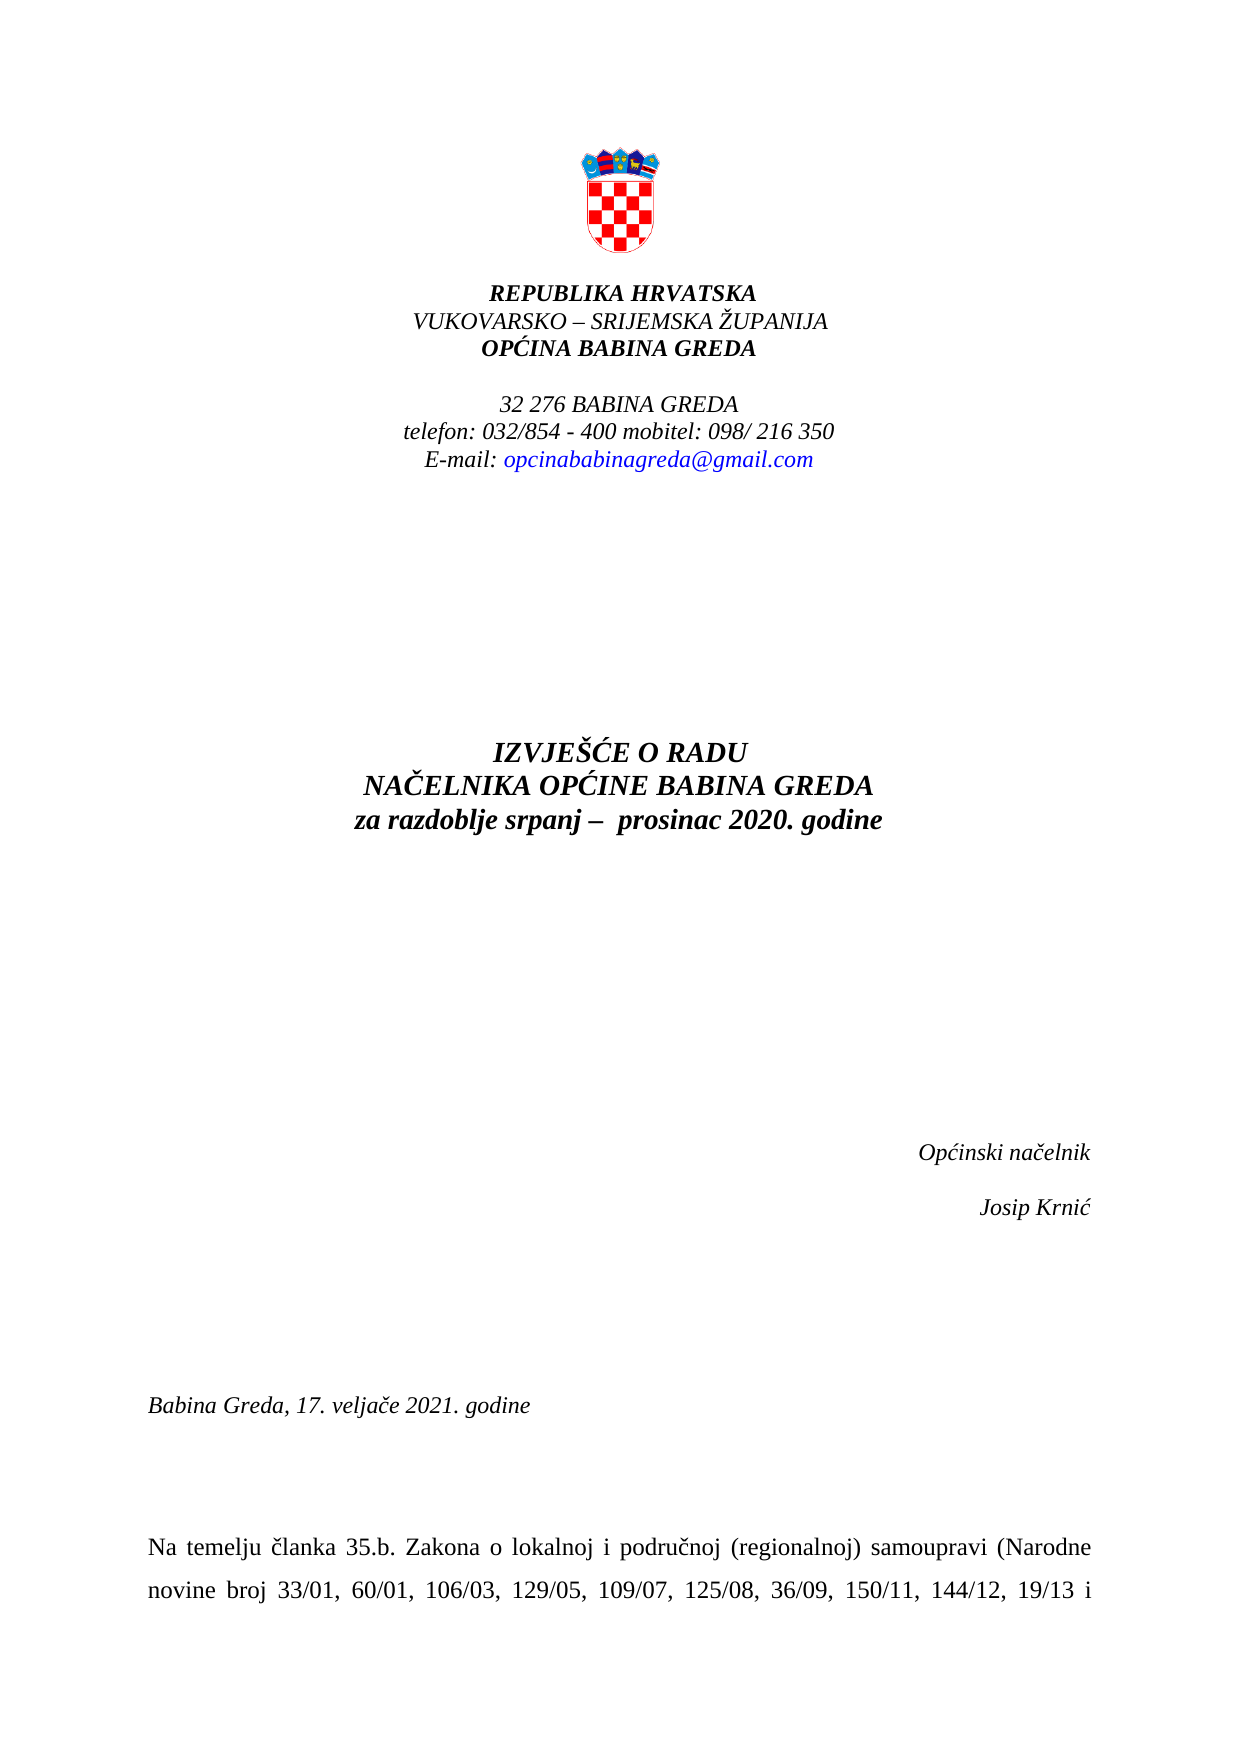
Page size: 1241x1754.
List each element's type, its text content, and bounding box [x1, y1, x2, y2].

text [148, 1532, 1093, 1604]
text za razdoblje srpanj – prosinac 2020. godine [148, 802, 1093, 835]
text OPĆINA BABINA GREDA [148, 334, 1093, 362]
text Babina Greda, 17. veljače 2021. godine [148, 1391, 1093, 1418]
text IZVJEŠĆE O RADU [148, 735, 1093, 768]
text E-mail: opcinababinagreda@gmail.com [148, 445, 1093, 472]
text Općinski načelnik [148, 1138, 1093, 1165]
text VUKOVARSKO – SRIJEMSKA ŽUPANIJA [148, 307, 1093, 334]
text Josip Krnić [148, 1193, 1093, 1221]
text 32 276 BABINA GREDA [148, 389, 1093, 417]
text REPUBLIKA HRVATSKA [148, 148, 1093, 307]
text telefon: 032/854 - 400 mobitel: 098/ 216 350 [148, 417, 1093, 445]
picture [580, 147, 660, 253]
text NAČELNIKA OPĆINE BABINA GREDA [148, 768, 1093, 802]
